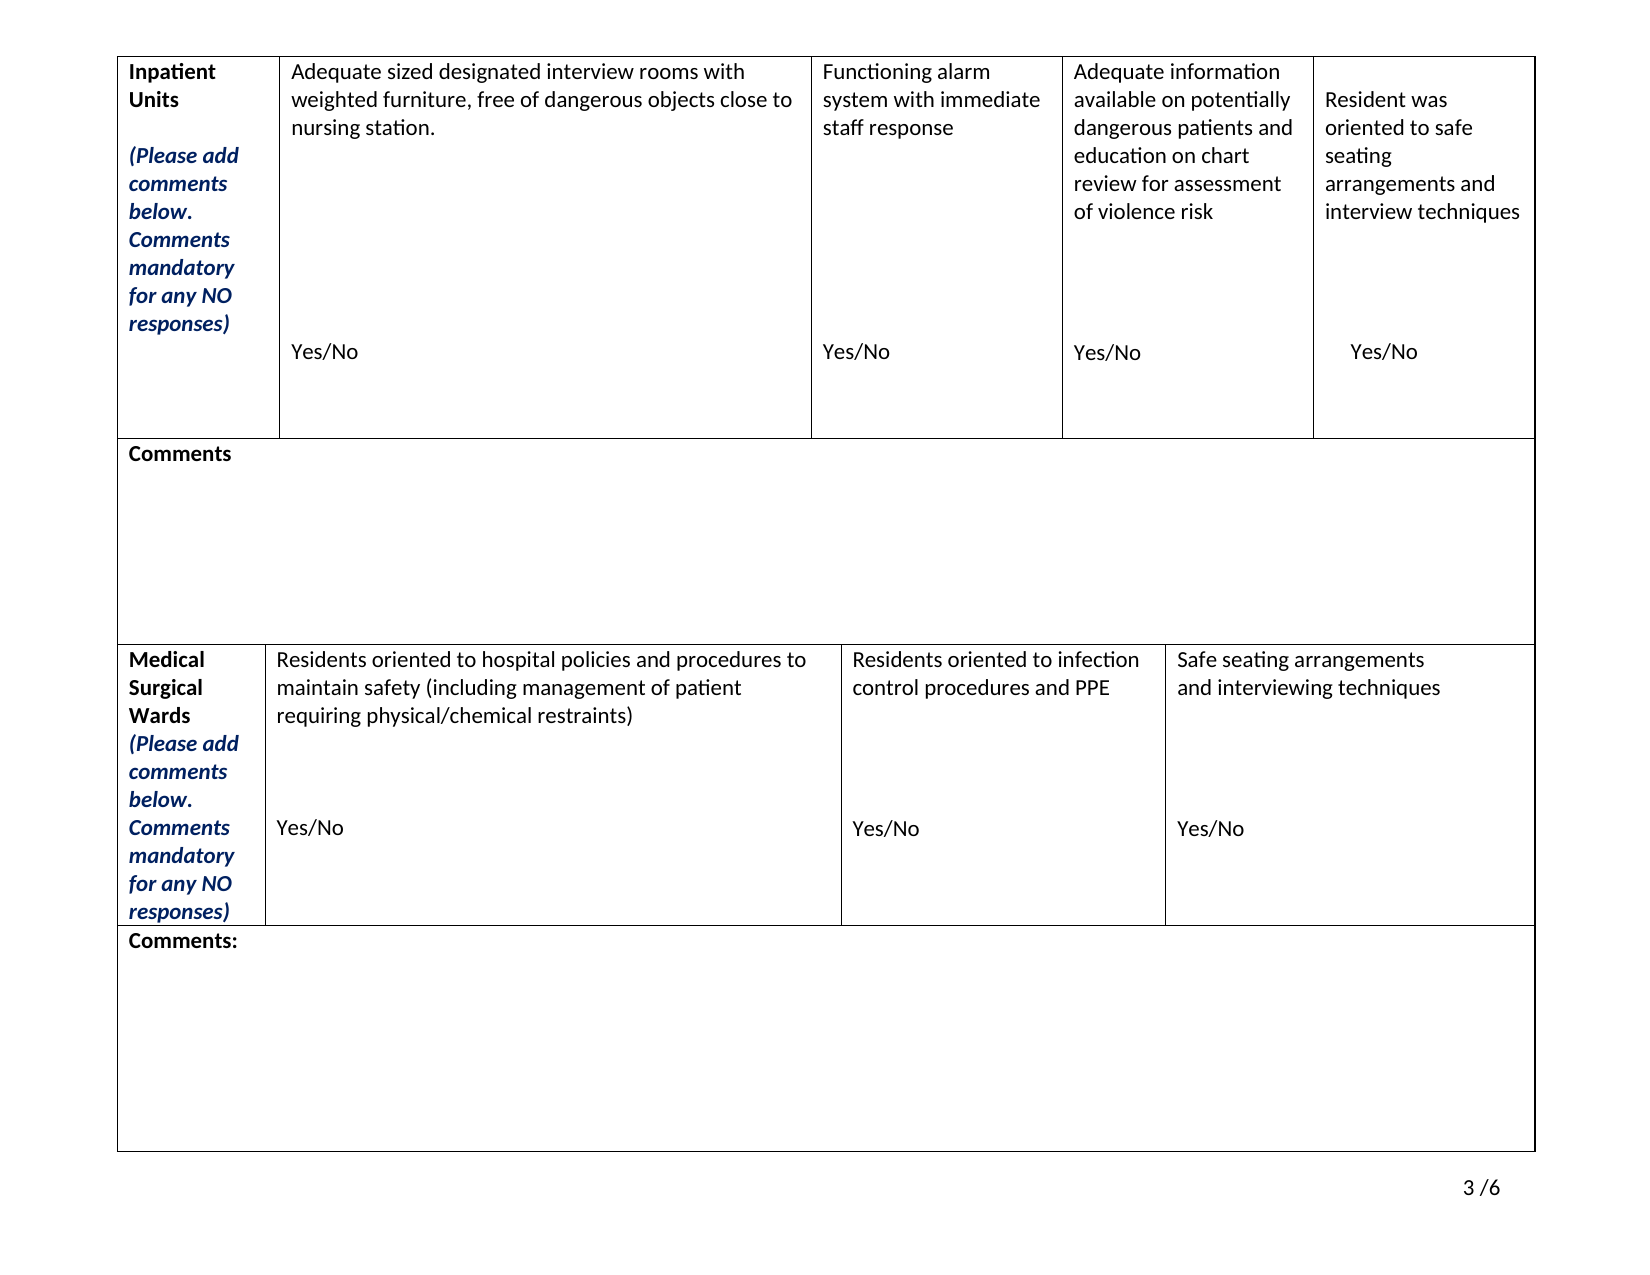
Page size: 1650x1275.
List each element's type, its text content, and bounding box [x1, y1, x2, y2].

table_cell Adequate information available on potentially dangerous patients and education on chart review for assessment of violence risk Yes/No [1063, 57, 1313, 438]
table_cell Adequate sized designated interview rooms with weighted furniture, free of dangerous objects close to nursing station. Yes/No [280, 57, 811, 438]
table_cell Safe seating arrangements and interviewing techniques Yes/No [1166, 645, 1534, 925]
table_cell Residents oriented to hospital policies and procedures to maintain safety (including management of patient requiring physical/chemical restraints) Yes/No [266, 645, 841, 925]
table_cell Comments: [118, 926, 1534, 1151]
table_cell Residents oriented to infection control procedures and PPE Yes/No [842, 645, 1165, 925]
table_cell Inpatient Units (Please add comments below. Comments mandatory for any NO responses) [118, 57, 279, 438]
table_cell Functioning alarm system with immediate staff response Yes/No [812, 57, 1062, 438]
table_cell Comments [118, 439, 1534, 644]
table_cell Medical Surgical Wards (Please add comments below. Comments mandatory for any NO responses) [118, 645, 265, 925]
table_cell Resident was oriented to safe seating arrangements and interview techniques Yes/No [1314, 57, 1534, 438]
